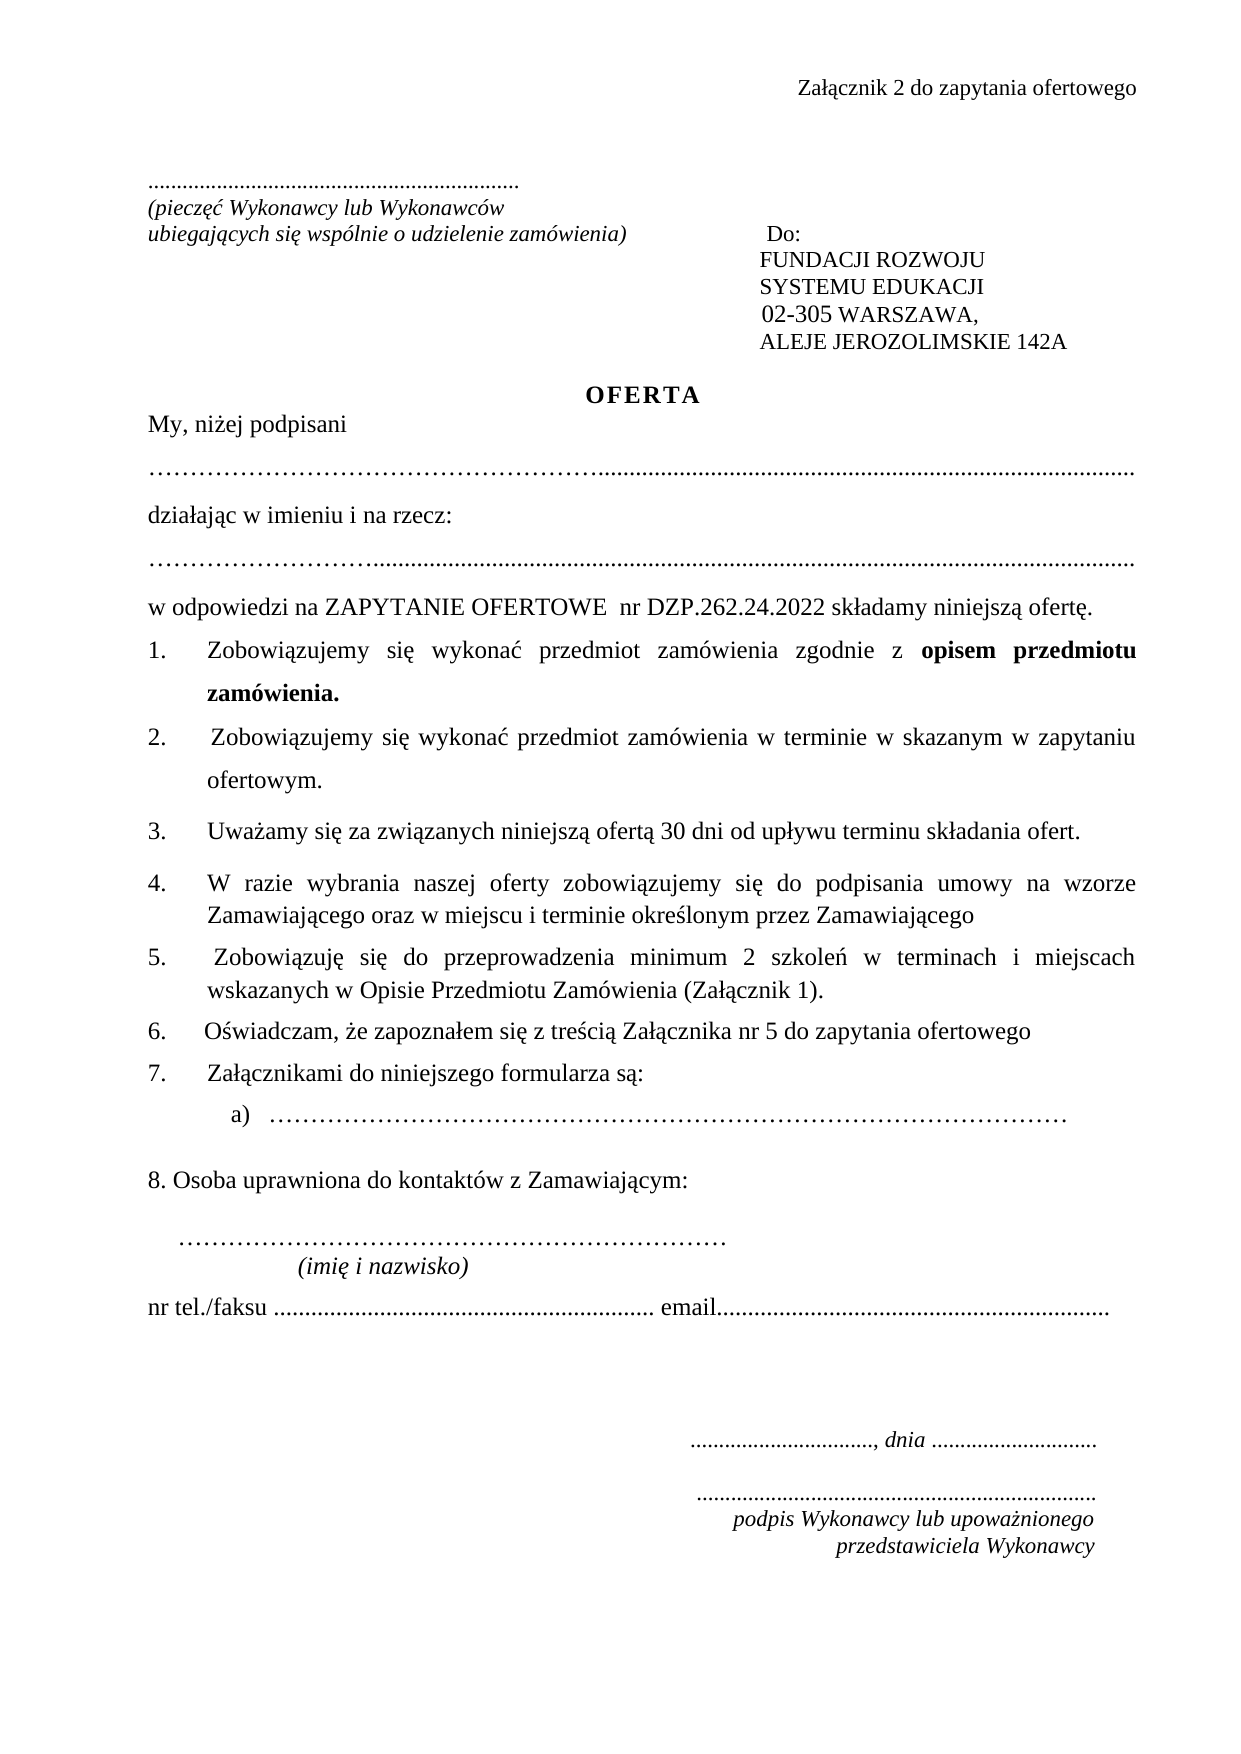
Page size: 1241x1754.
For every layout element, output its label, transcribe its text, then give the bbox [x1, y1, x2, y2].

text podpis Wykonawcy lub upoważnionego przedstawiciela Wykonawcy [148, 1506, 1097, 1558]
text 3. Uważamy się za związanych niniejszą ofertą 30 dni od upływu terminu składania ofert. [148, 816, 1097, 845]
text 2. Zobowiązujemy się wykonać przedmiot zamówienia w terminie w skazanym w zapytaniu ofertowym. [148, 722, 1137, 793]
text (imię i nazwisko) [298, 1251, 987, 1280]
text działając w imieniu i na rzecz: [148, 500, 1097, 528]
text nr tel./faksu ............................................................. email............................................................... [148, 1292, 1137, 1321]
text FUNDACJI ROZWOJU [148, 246, 1137, 273]
text 4. W razie wybrania naszej oferty zobowiązujemy się do podpisania umowy na wzorze Zamawiającego oraz w miejscu i terminie określonym przez Zamawiającego [148, 868, 1137, 929]
text 6. Oświadczam, że zapoznałem się z treścią Załącznika nr 5 do zapytania ofertowego [148, 1016, 1137, 1045]
text OFERTA [148, 381, 1137, 409]
list Zobowiązujemy się wykonać przedmiot zamówienia zgodnie z opisem przedmiotu zamówienia. [148, 635, 1137, 707]
text w odpowiedzi na ZAPYTANIE OFERTOWE nr DZP.262.24.2022 składamy niniejszą ofertę. [148, 592, 1137, 621]
text ALEJE JEROZOLIMSKIE 142A [148, 328, 1137, 354]
text (pieczęć Wykonawcy lub Wykonawców [148, 194, 1137, 220]
text ...................................................................... [148, 1479, 1097, 1506]
text 02-305 WARSZAWA, [148, 299, 1137, 328]
text ………………………………………………...................................................................................... [148, 452, 1137, 481]
text My, niżej podpisani [148, 409, 1097, 438]
text 7. Załącznikami do niniejszego formularza są: [148, 1058, 1097, 1086]
list …………………………………………………………………………………… [231, 1099, 1097, 1128]
text ………………………………………………………… [177, 1222, 1137, 1251]
text 8. Osoba uprawniona do kontaktów z Zamawiającym: [148, 1165, 1134, 1193]
text ubiegających się wspólnie o udzielenie zamówienia) Do: [148, 220, 1137, 246]
text ................................................................. [148, 167, 1137, 194]
text ……………………….......................................................................................................................... [148, 543, 1137, 572]
text SYSTEMU EDUKACJI [148, 273, 1137, 299]
text 5. Zobowiązuję się do przeprowadzenia minimum 2 szkoleń w terminach i miejscach wskazanych w Opisie Przedmiotu Zamówienia (Załącznik 1). [148, 942, 1137, 1004]
text ................................, dnia ............................. [148, 1426, 1097, 1453]
